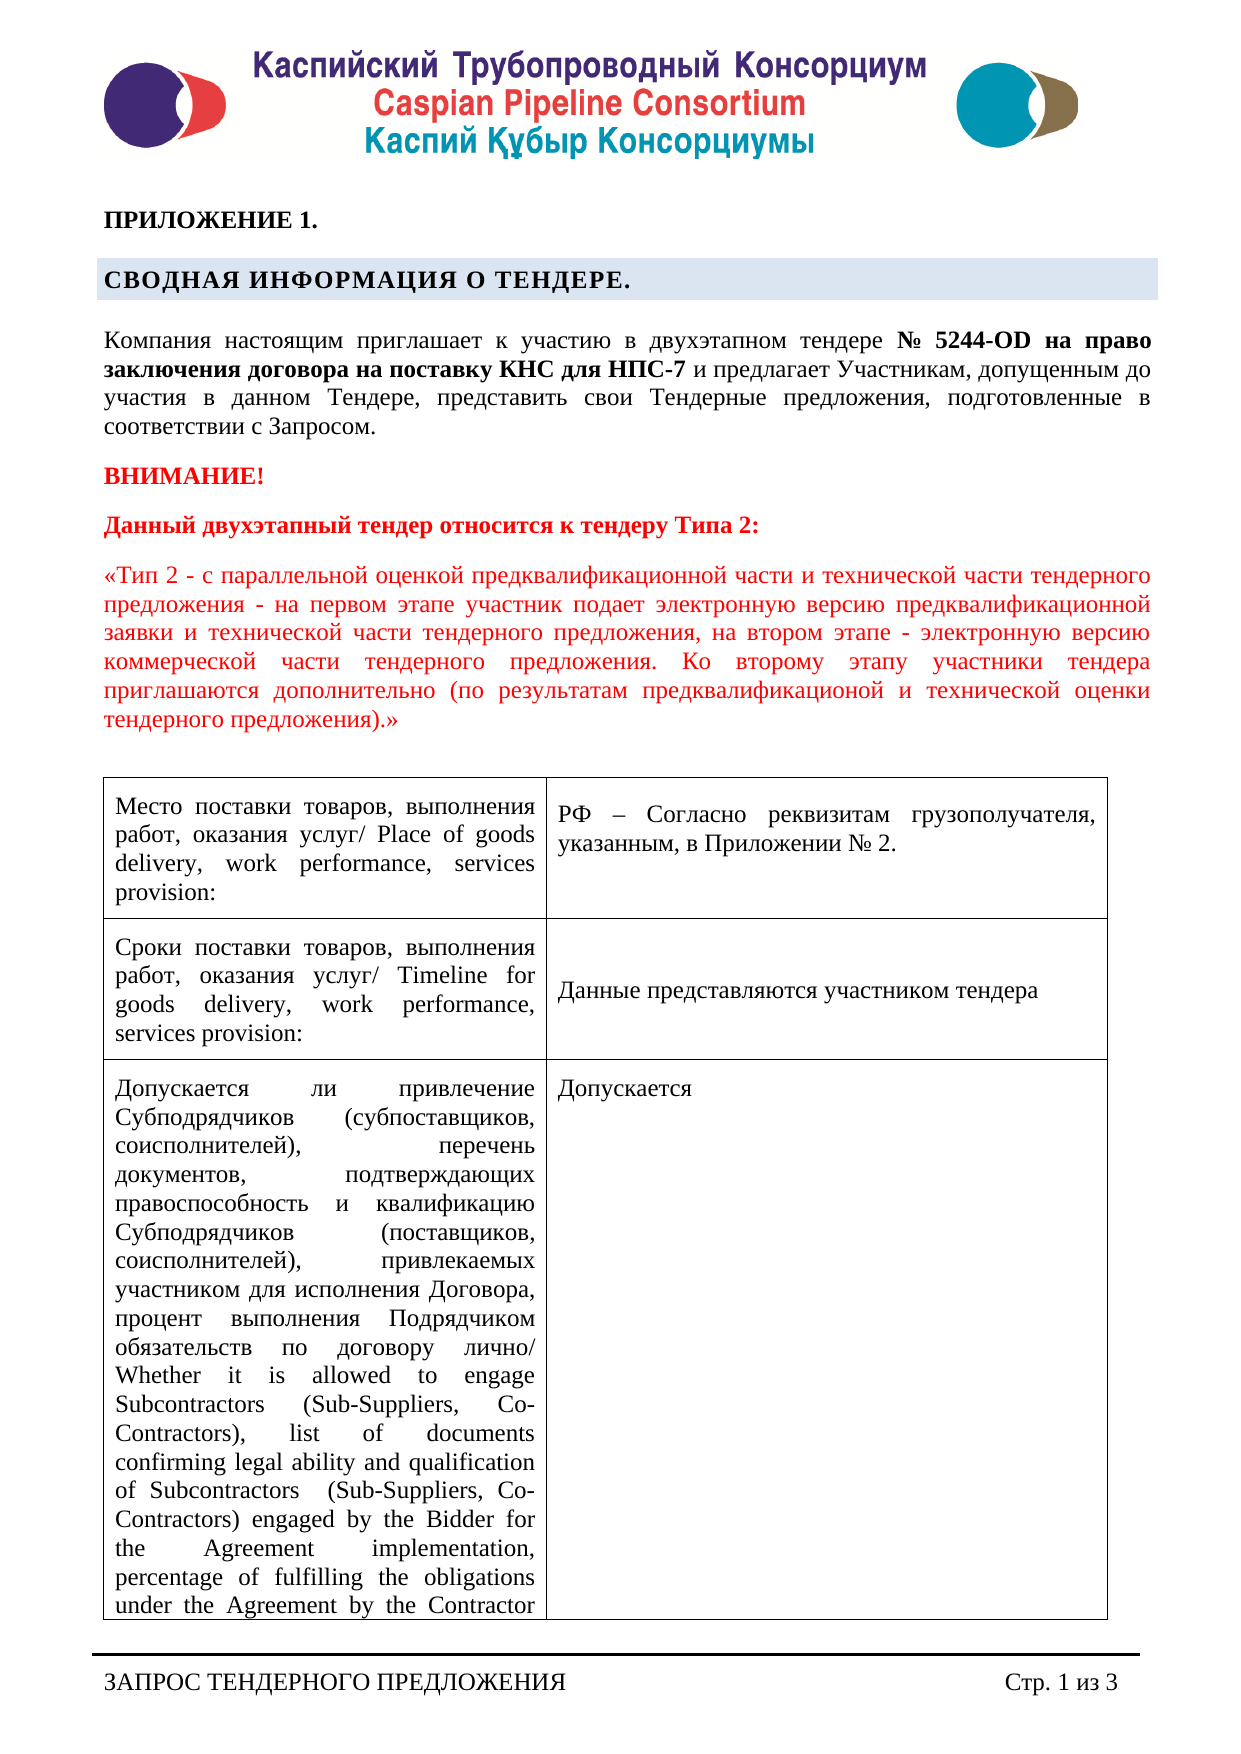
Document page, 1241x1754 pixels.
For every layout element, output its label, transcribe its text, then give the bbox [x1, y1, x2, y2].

table_cell Сроки поставки товаров, выполнения работ, оказания услуг/ Timeline for goods delivery, work performance, services provision: [104, 919, 546, 1059]
text Компания настоящим приглашает к участию в двухэтапном тендере № 5244-OD на право заключения договора на поставку КНС для НПС-7 и предлагает Участникам, допущенным до участия в данном Тендере, представить свои Тендерные предложения, подготовленные в соответствии с Запросом. [103, 325, 1152, 440]
text Данный двухэтапный тендер относится к тендеру Типа 2: [103, 510, 1152, 539]
table_header Место поставки товаров, выполнения работ, оказания услуг/ Place of goods delivery, work performance, services provision: [104, 778, 546, 918]
text «Тип 2 - c параллельной оценкой предквалификационной части и технической части тендерного предложения - на первом этапе участник подает электронную версию предквалификационной заявки и технической части тендерного предложения, на втором этапе - электронную версию коммерческой части тендерного предложения. Ко второму этапу участники тендера приглашаются дополнительно (по результатам предквалификационой и технической оценки тендерного предложения).» [103, 560, 1152, 732]
table_cell Данные представляются участником тендера [547, 919, 1107, 1059]
table_header РФ – Согласно реквизитам грузополучателя, указанным, в Приложении № 2. [547, 778, 1107, 918]
table_cell Допускается [547, 1060, 1107, 1619]
text ПРИЛОЖЕНИЕ 1. [103, 205, 1152, 233]
text ВНИМАНИЕ! [103, 461, 1152, 489]
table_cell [104, 1060, 546, 1619]
subtitle Сводная информация о Тендере. [104, 265, 1152, 293]
